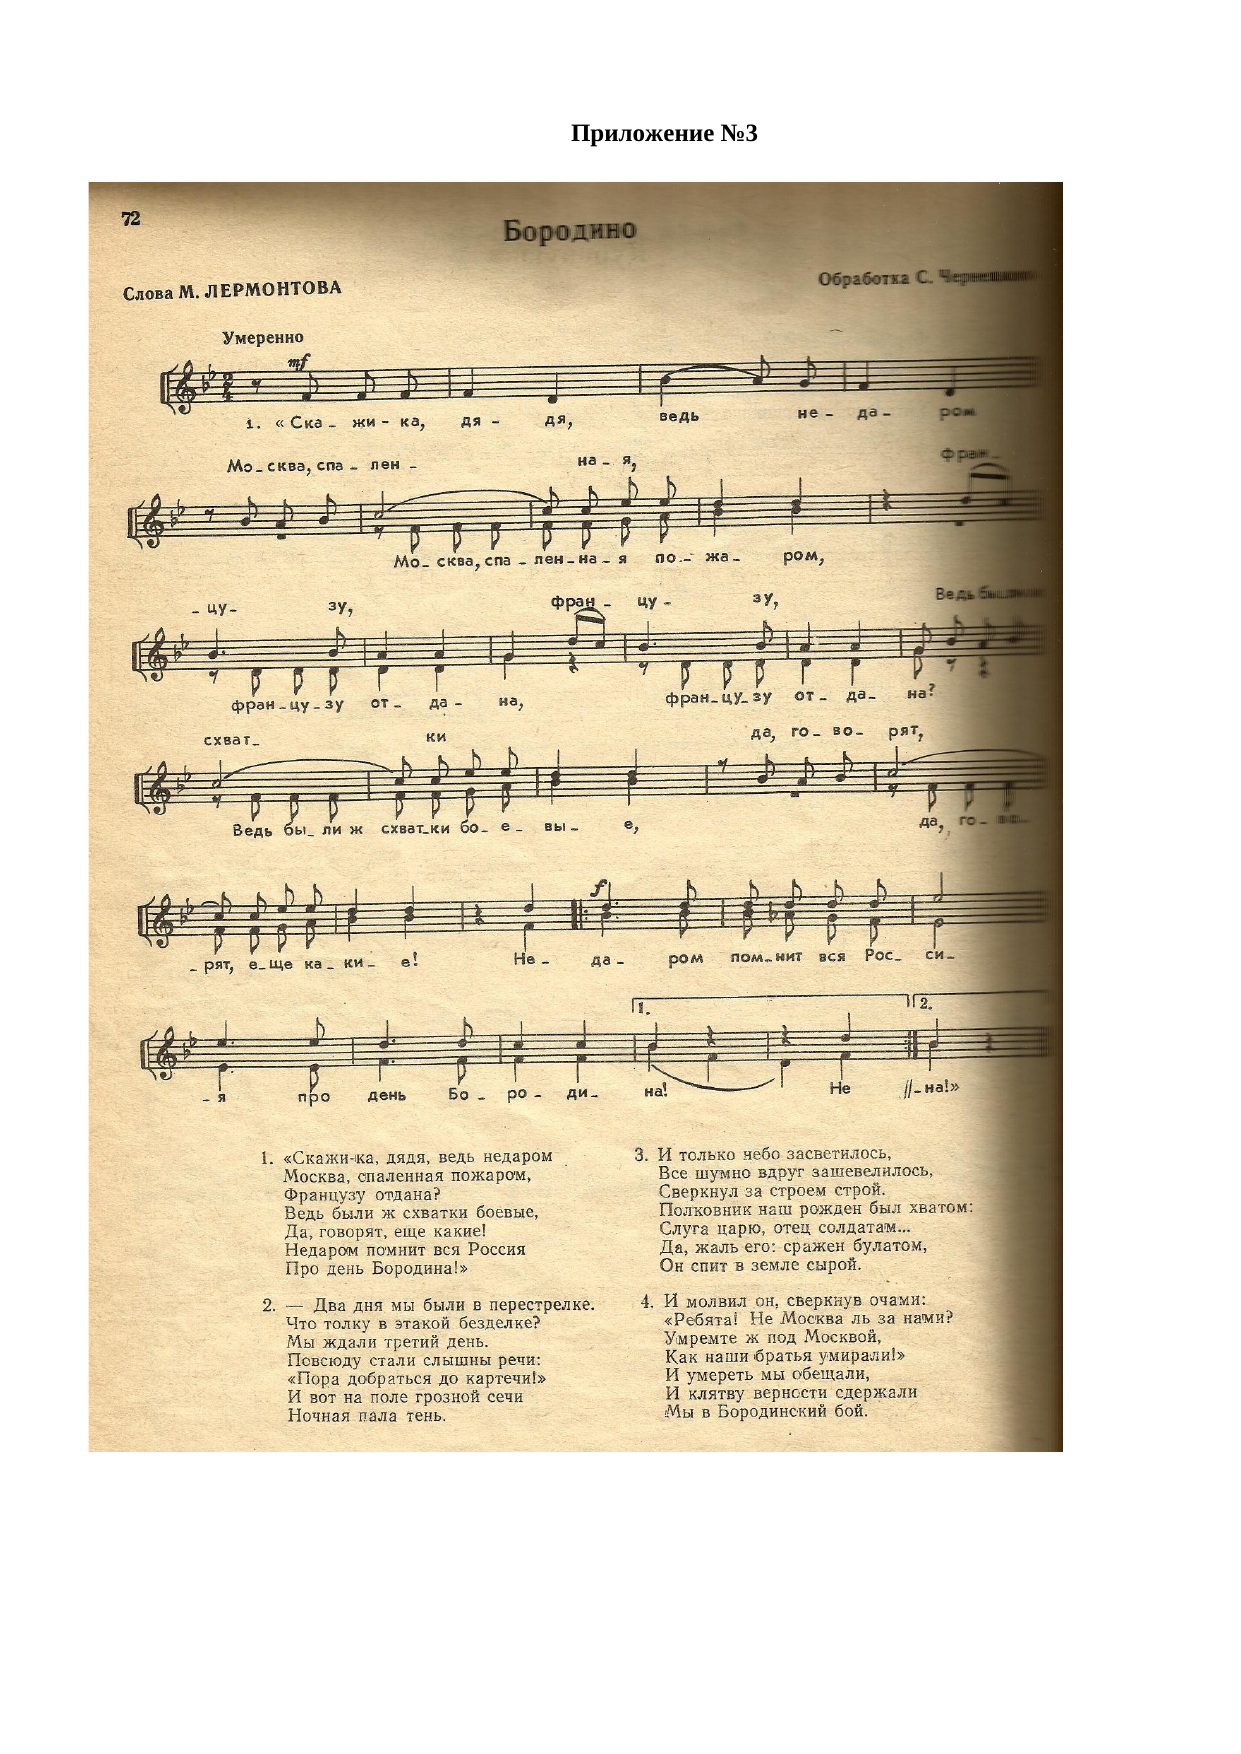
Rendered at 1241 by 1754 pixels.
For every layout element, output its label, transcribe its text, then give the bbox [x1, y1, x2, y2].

picture [88, 182, 1063, 1452]
text Приложение №3 [177, 118, 1152, 147]
